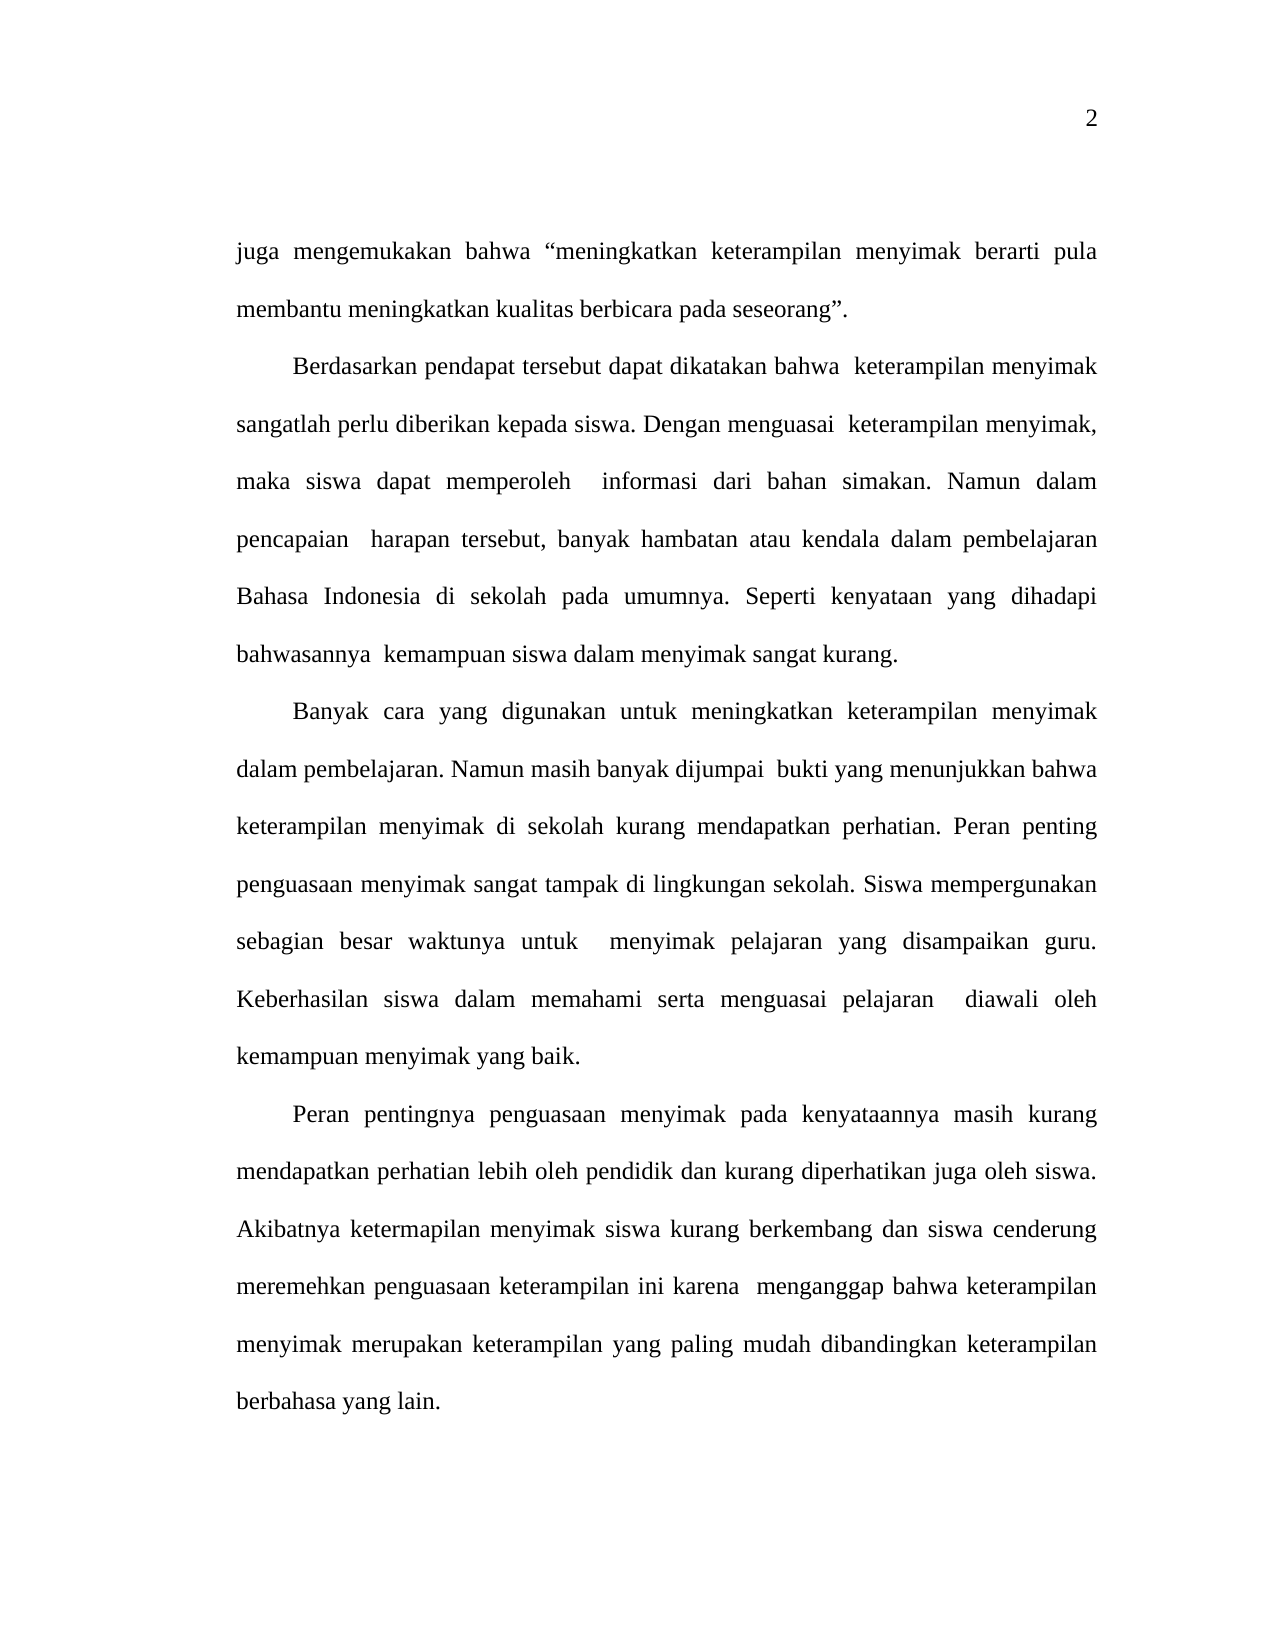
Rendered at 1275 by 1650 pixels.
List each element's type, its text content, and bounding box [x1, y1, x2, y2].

text Banyak cara yang digunakan untuk meningkatkan keterampilan menyimak dalam pembelajaran. Namun masih banyak dijumpai bukti yang menunjukkan bahwa keterampilan menyimak di sekolah kurang mendapatkan perhatian. Peran penting penguasaan menyimak sangat tampak di lingkungan sekolah. Siswa mempergunakan sebagian besar waktunya untuk menyimak pelajaran yang disampaikan guru. Keberhasilan siswa dalam memahami serta menguasai pelajaran diawali oleh kemampuan menyimak yang baik. [236, 696, 1098, 1070]
text Berdasarkan pendapat tersebut dapat dikatakan bahwa keterampilan menyimak sangatlah perlu diberikan kepada siswa. Dengan menguasai keterampilan menyimak, maka siswa dapat memperoleh informasi dari bahan simakan. Namun dalam pencapaian harapan tersebut, banyak hambatan atau kendala dalam pembelajaran Bahasa Indonesia di sekolah pada umumnya. Seperti kenyataan yang dihadapi bahwasannya kemampuan siswa dalam menyimak sangat kurang. [236, 351, 1098, 667]
text Peran pentingnya penguasaan menyimak pada kenyataannya masih kurang mendapatkan perhatian lebih oleh pendidik dan kurang diperhatikan juga oleh siswa. Akibatnya ketermapilan menyimak siswa kurang berkembang dan siswa cenderung meremehkan penguasaan keterampilan ini karena menganggap bahwa keterampilan menyimak merupakan keterampilan yang paling mudah dibandingkan keterampilan berbahasa yang lain. [236, 1099, 1098, 1415]
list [236, 236, 1098, 322]
